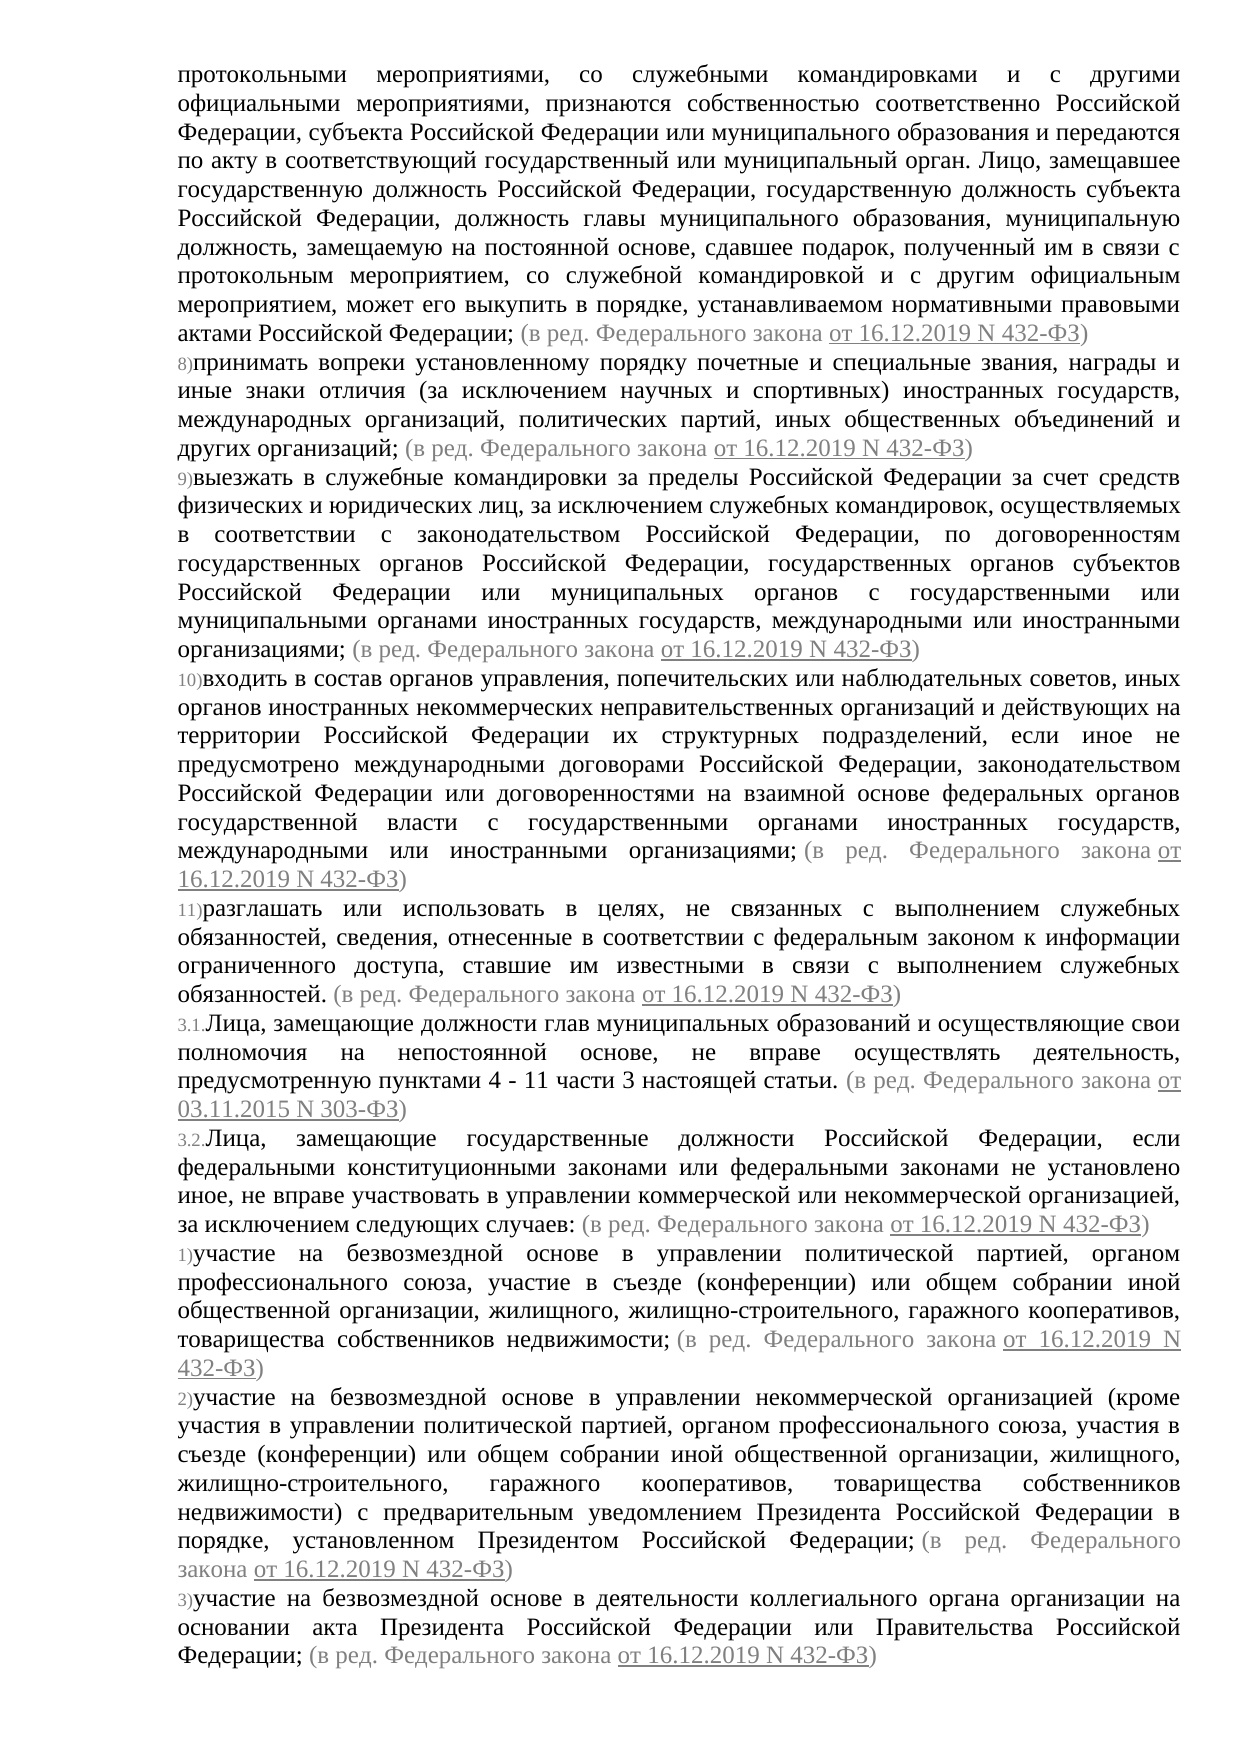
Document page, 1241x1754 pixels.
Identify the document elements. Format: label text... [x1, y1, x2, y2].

text 10)входить в состав органов управления, попечительских или наблюдательных советов, иных органов иностранных некоммерческих неправительственных организаций и действующих на территории Российской Федерации их структурных подразделений, если иное не предусмотрено международными договорами Российской Федерации, законодательством Российской Федерации или договоренностями на взаимной основе федеральных органов государственной власти с государственными органами иностранных государств, международными или иностранными организациями; (в ред. Федерального закона от 16.12.2019 N 432-ФЗ) [177, 663, 1181, 893]
text 9)выезжать в служебные командировки за пределы Российской Федерации за счет средств физических и юридических лиц, за исключением служебных командировок, осуществляемых в соответствии с законодательством Российской Федерации, по договоренностям государственных органов Российской Федерации, государственных органов субъектов Российской Федерации или муниципальных органов с государственными или муниципальными органами иностранных государств, международными или иностранными организациями; (в ред. Федерального закона от 16.12.2019 N 432-ФЗ) [177, 462, 1181, 663]
text 11)разглашать или использовать в целях, не связанных с выполнением служебных обязанностей, сведения, отнесенные в соответствии с федеральным законом к информации ограниченного доступа, ставшие им известными в связи с выполнением служебных обязанностей. (в ред. Федерального закона от 16.12.2019 N 432-ФЗ) [177, 893, 1181, 1008]
text 3.1.Лица, замещающие должности глав муниципальных образований и осуществляющие свои полномочия на непостоянной основе, не вправе осуществлять деятельность, предусмотренную пунктами 4 - 11 части 3 настоящей статьи. (в ред. Федерального закона от 03.11.2015 N 303-ФЗ) [177, 1008, 1181, 1123]
text 3.2.Лица, замещающие государственные должности Российской Федерации, если федеральными конституционными законами или федеральными законами не установлено иное, не вправе участвовать в управлении коммерческой или некоммерческой организацией, за исключением следующих случаев: (в ред. Федерального закона от 16.12.2019 N 432-ФЗ) [177, 1123, 1181, 1238]
text 2)участие на безвозмездной основе в управлении некоммерческой организацией (кроме участия в управлении политической партией, органом профессионального союза, участия в съезде (конференции) или общем собрании иной общественной организации, жилищного, жилищно-строительного, гаражного кооперативов, товарищества собственников недвижимости) с предварительным уведомлением Президента Российской Федерации в порядке, установленном Президентом Российской Федерации; (в ред. Федерального закона от 16.12.2019 N 432-ФЗ) [177, 1382, 1181, 1583]
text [177, 59, 1181, 347]
text 3)участие на безвозмездной основе в деятельности коллегиального органа организации на основании акта Президента Российской Федерации или Правительства Российской Федерации; (в ред. Федерального закона от 16.12.2019 N 432-ФЗ) [177, 1583, 1181, 1669]
text 8)принимать вопреки установленному порядку почетные и специальные звания, награды и иные знаки отличия (за исключением научных и спортивных) иностранных государств, международных организаций, политических партий, иных общественных объединений и других организаций; (в ред. Федерального закона от 16.12.2019 N 432-ФЗ) [177, 347, 1181, 462]
